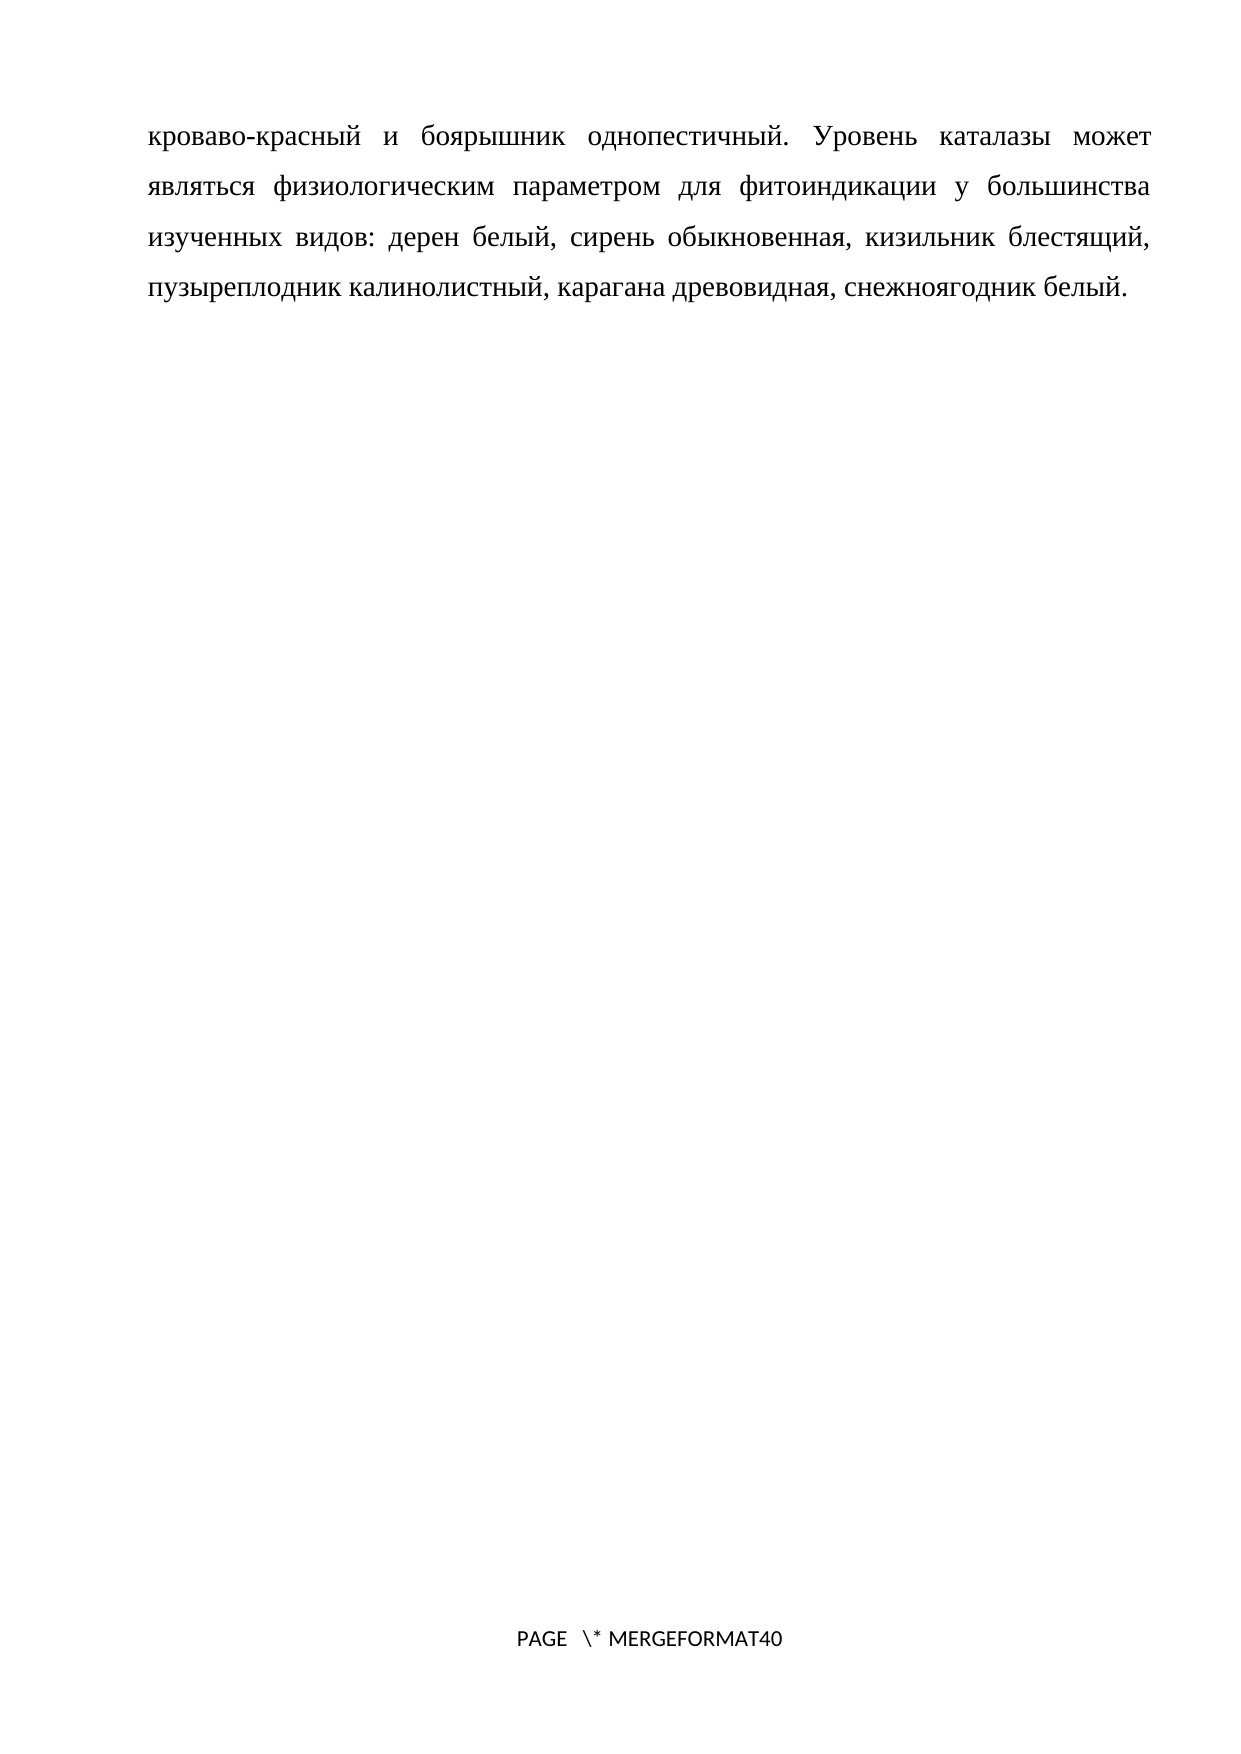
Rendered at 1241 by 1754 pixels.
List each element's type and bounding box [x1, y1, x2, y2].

list [148, 118, 1152, 303]
